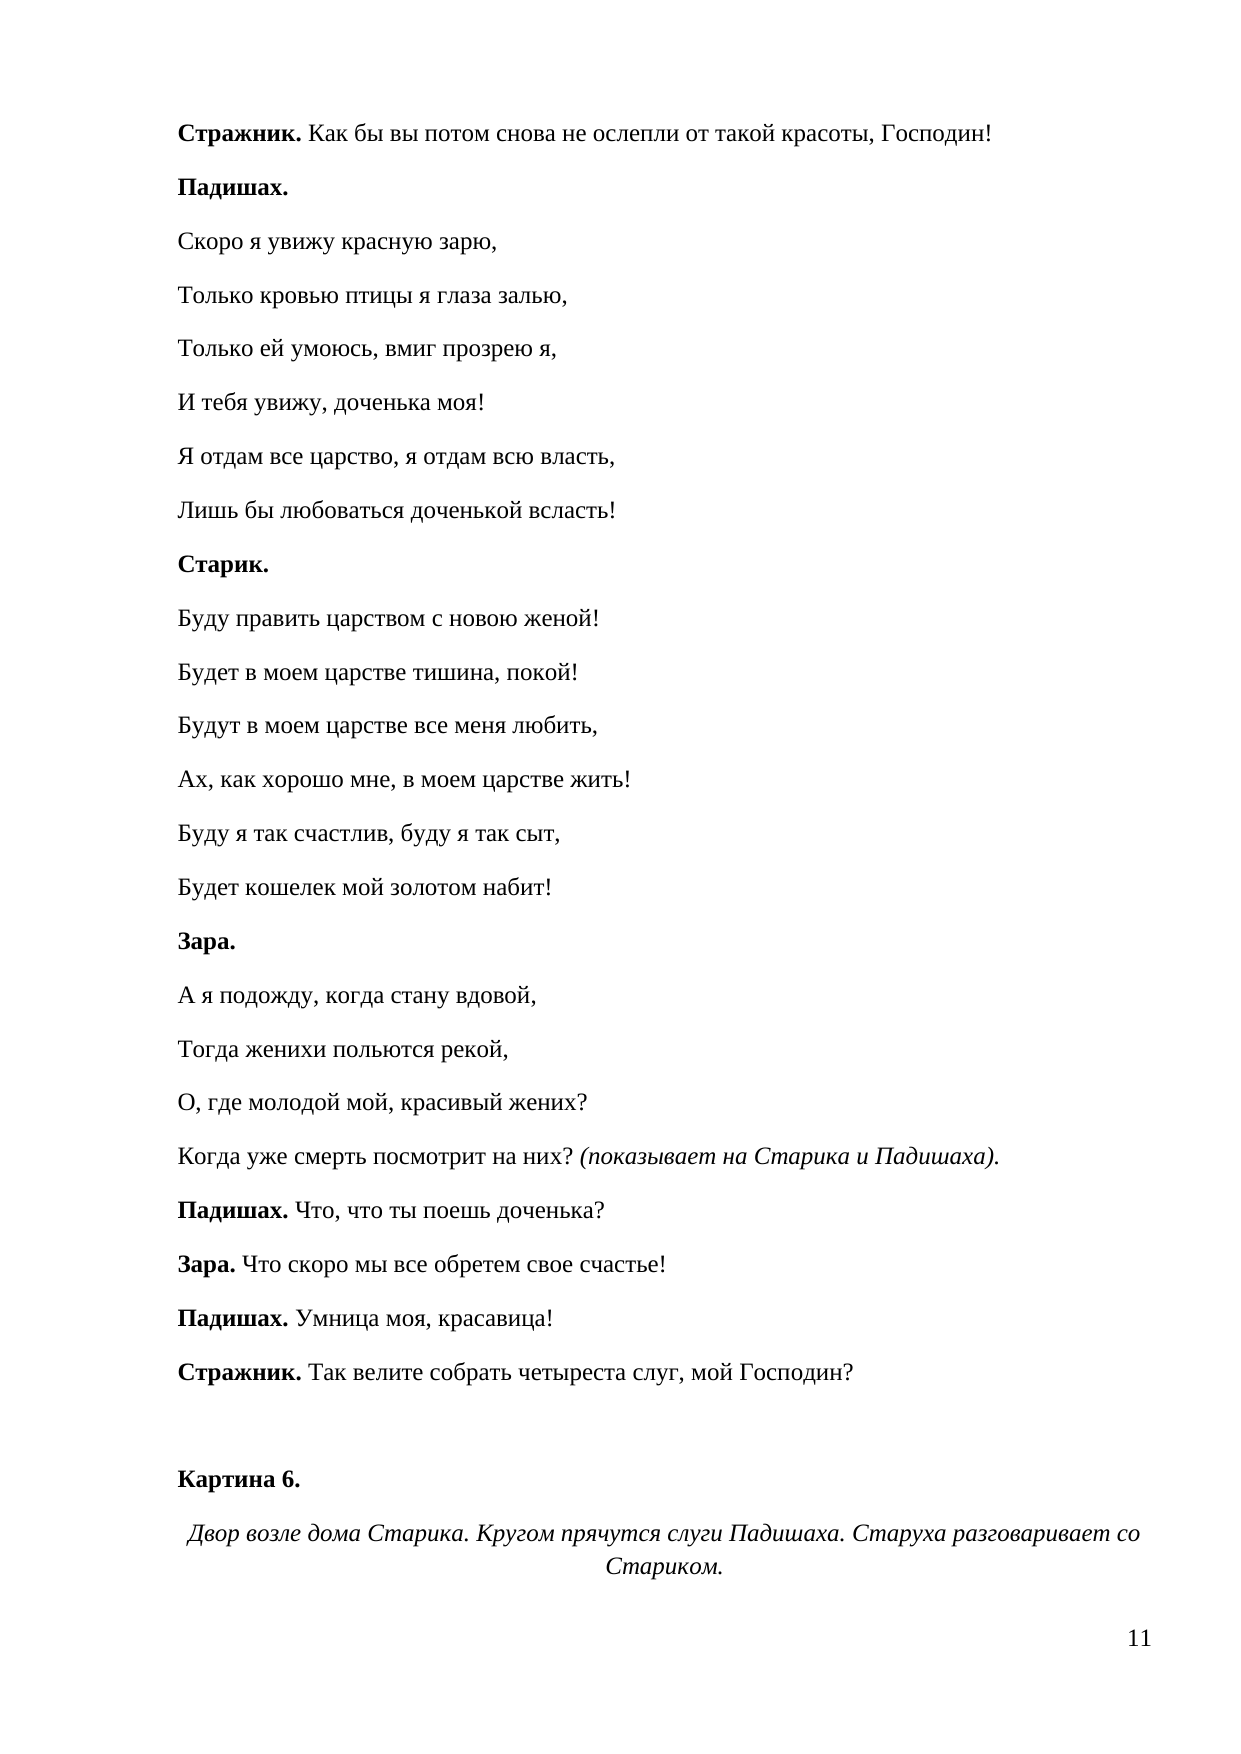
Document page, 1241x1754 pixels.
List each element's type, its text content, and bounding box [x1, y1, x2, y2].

text Лишь бы любоваться доченькой всласть! [177, 495, 1152, 524]
text Будет кошелек мой золотом набит! [177, 872, 1152, 901]
text Только ей умоюсь, вмиг прозрею я, [177, 333, 1152, 362]
text Тогда женихи польются рекой, [177, 1034, 1152, 1062]
text Только кровью птицы я глаза залью, [177, 280, 1152, 308]
text Будет в моем царстве тишина, покой! [177, 657, 1152, 685]
text Падишах. [177, 172, 1152, 201]
text Зара. Что скоро мы все обретем свое счастье! [177, 1249, 1152, 1278]
text Будут в моем царстве все меня любить, [177, 711, 1152, 739]
text О, где молодой мой, красивый жених? [177, 1087, 1152, 1116]
text А я подожду, когда стану вдовой, [177, 980, 1152, 1008]
text Падишах. Что, что ты поешь доченька? [177, 1195, 1152, 1224]
text И тебя увижу, доченька моя! [177, 387, 1152, 416]
text Буду я так счастлив, буду я так сыт, [177, 818, 1152, 847]
text Картина 6. [177, 1464, 1152, 1493]
text Скоро я увижу красную зарю, [177, 226, 1152, 254]
text Двор возле дома Старика. Кругом прячутся слуги Падишаха. Старуха разговаривает со Стариком. [177, 1518, 1152, 1580]
text Буду править царством с новою женой! [177, 603, 1152, 632]
text Падишах. Умница моя, красавица! [177, 1303, 1152, 1332]
text Старик. [177, 549, 1152, 578]
text Зара. [177, 926, 1152, 955]
text Стражник. Как бы вы потом снова не ослепли от такой красоты, Господин! [177, 118, 1152, 147]
text Когда уже смерть посмотрит на них? (показывает на Старика и Падишаха). [177, 1141, 1152, 1170]
text Стражник. Так велите собрать четыреста слуг, мой Господин? [177, 1357, 1152, 1386]
text Ах, как хорошо мне, в моем царстве жить! [177, 764, 1152, 793]
text Я отдам все царство, я отдам всю власть, [177, 441, 1152, 470]
